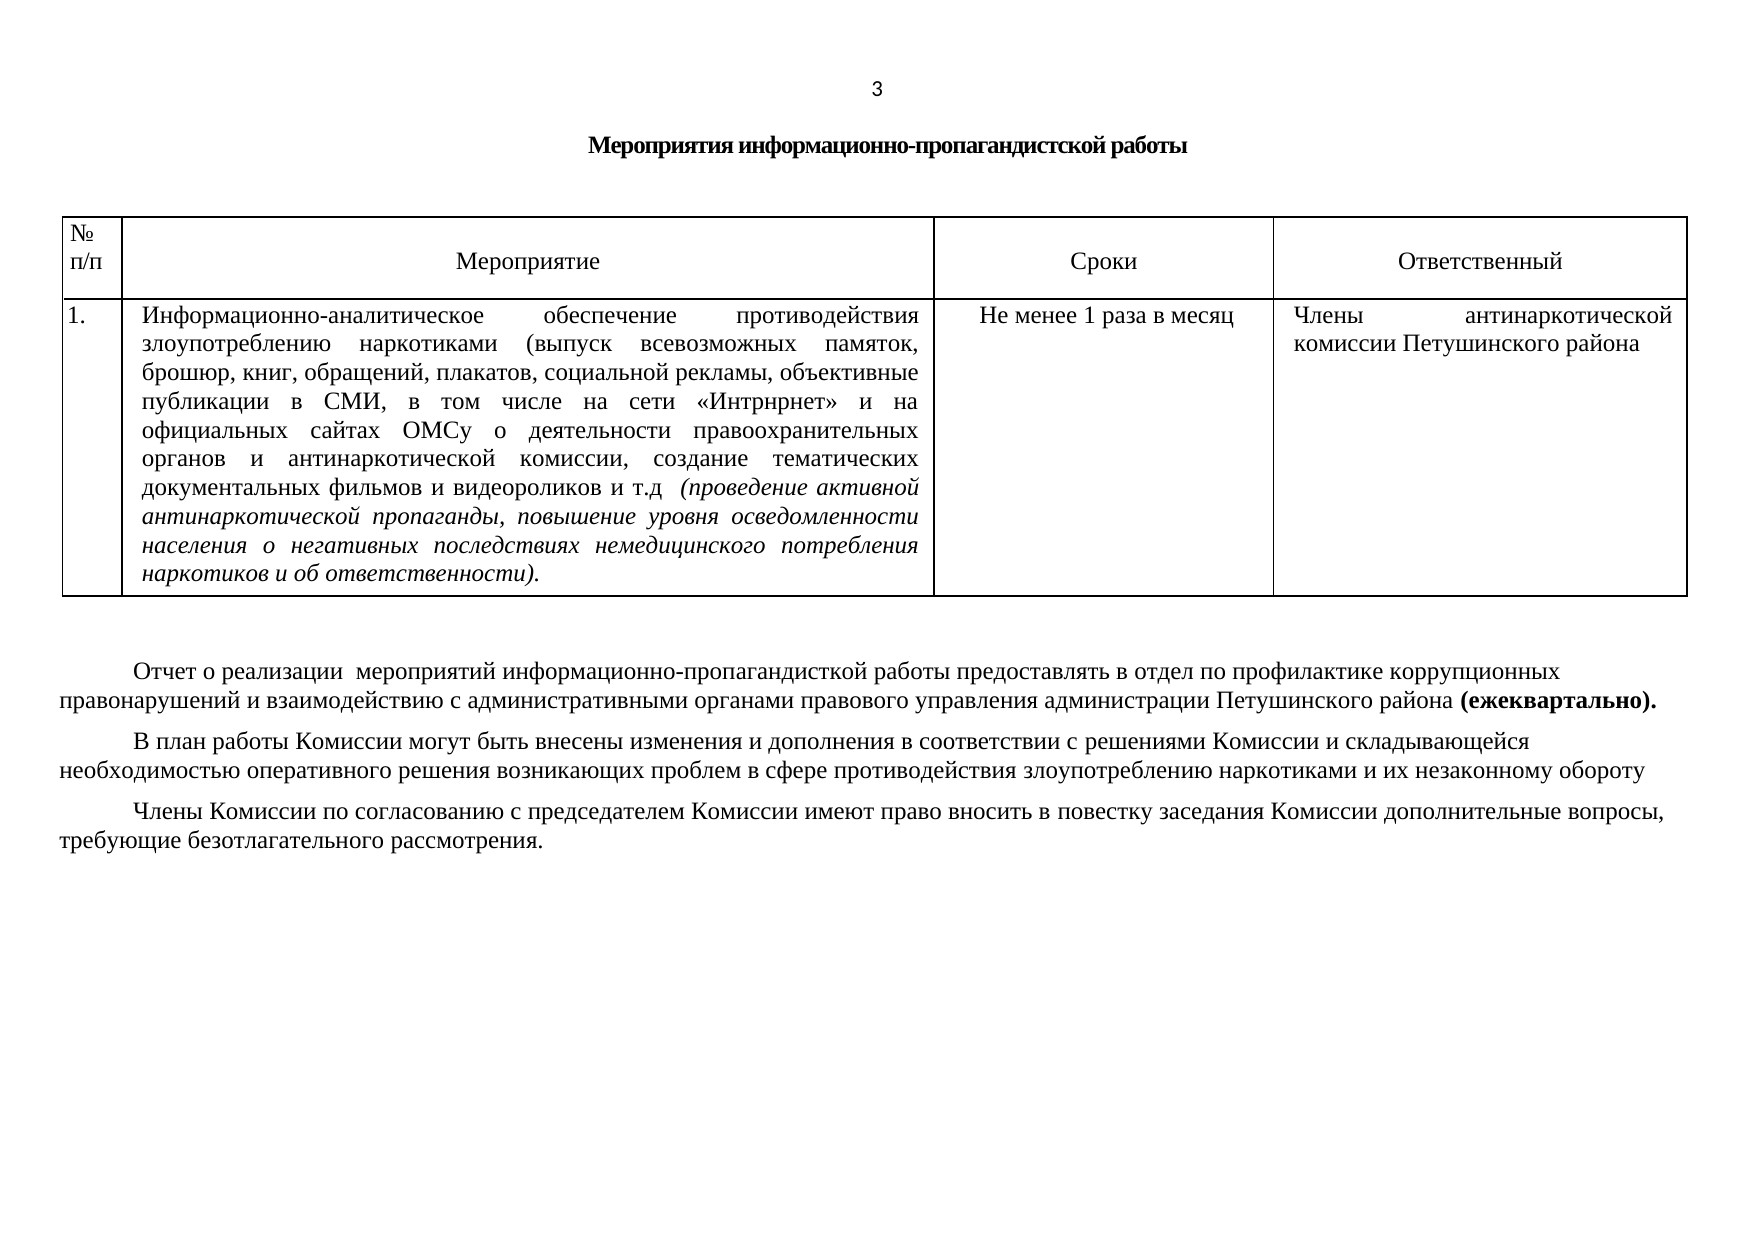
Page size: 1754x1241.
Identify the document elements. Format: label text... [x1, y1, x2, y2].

table_cell Не менее 1 раза в месяц [935, 300, 1273, 595]
table_header Ответственный [1274, 218, 1686, 298]
table_header Сроки [935, 218, 1273, 298]
text В план работы Комиссии могут быть внесены изменения и дополнения в соответствии с решениями Комиссии и складывающейся необходимостью оперативного решения возникающих проблем в сфере противодействия злоупотреблению наркотиками и их незаконному обороту [59, 726, 1695, 783]
table_cell Члены антинаркотической комиссии Петушинского района [1274, 300, 1686, 595]
table_cell 1. [63, 299, 121, 595]
text Мероприятия информационно-пропагандистской работы [82, 130, 1695, 159]
text Отчет о реализации мероприятий информационно-пропагандисткой работы предоставлять в отдел по профилактике коррупционных правонарушений и взаимодействию с административными органами правового управления администрации Петушинского района (ежеквартально). [59, 656, 1695, 713]
table_header № п/п [63, 218, 121, 298]
text Члены Комиссии по согласованию с председателем Комиссии имеют право вносить в повестку заседания Комиссии дополнительные вопросы, требующие безотлагательного рассмотрения. [59, 796, 1695, 853]
table_header Мероприятие [123, 218, 933, 298]
table_cell Информационно-аналитическое обеспечение противодействия злоупотреблению наркотиками (выпуск всевозможных памяток, брошюр, книг, обращений, плакатов, социальной рекламы, объективные публикации в СМИ, в том числе на сети «Интрнрнет» и на официальных сайтах ОМСу о деятельности правоохранительных органов и антинаркотической комиссии, создание тематических документальных фильмов и видеороликов и т.д (проведение активной антинаркотической пропаганды, повышение уровня осведомленности населения о негативных последствиях немедицинского потребления наркотиков и об ответственности). [123, 300, 933, 595]
